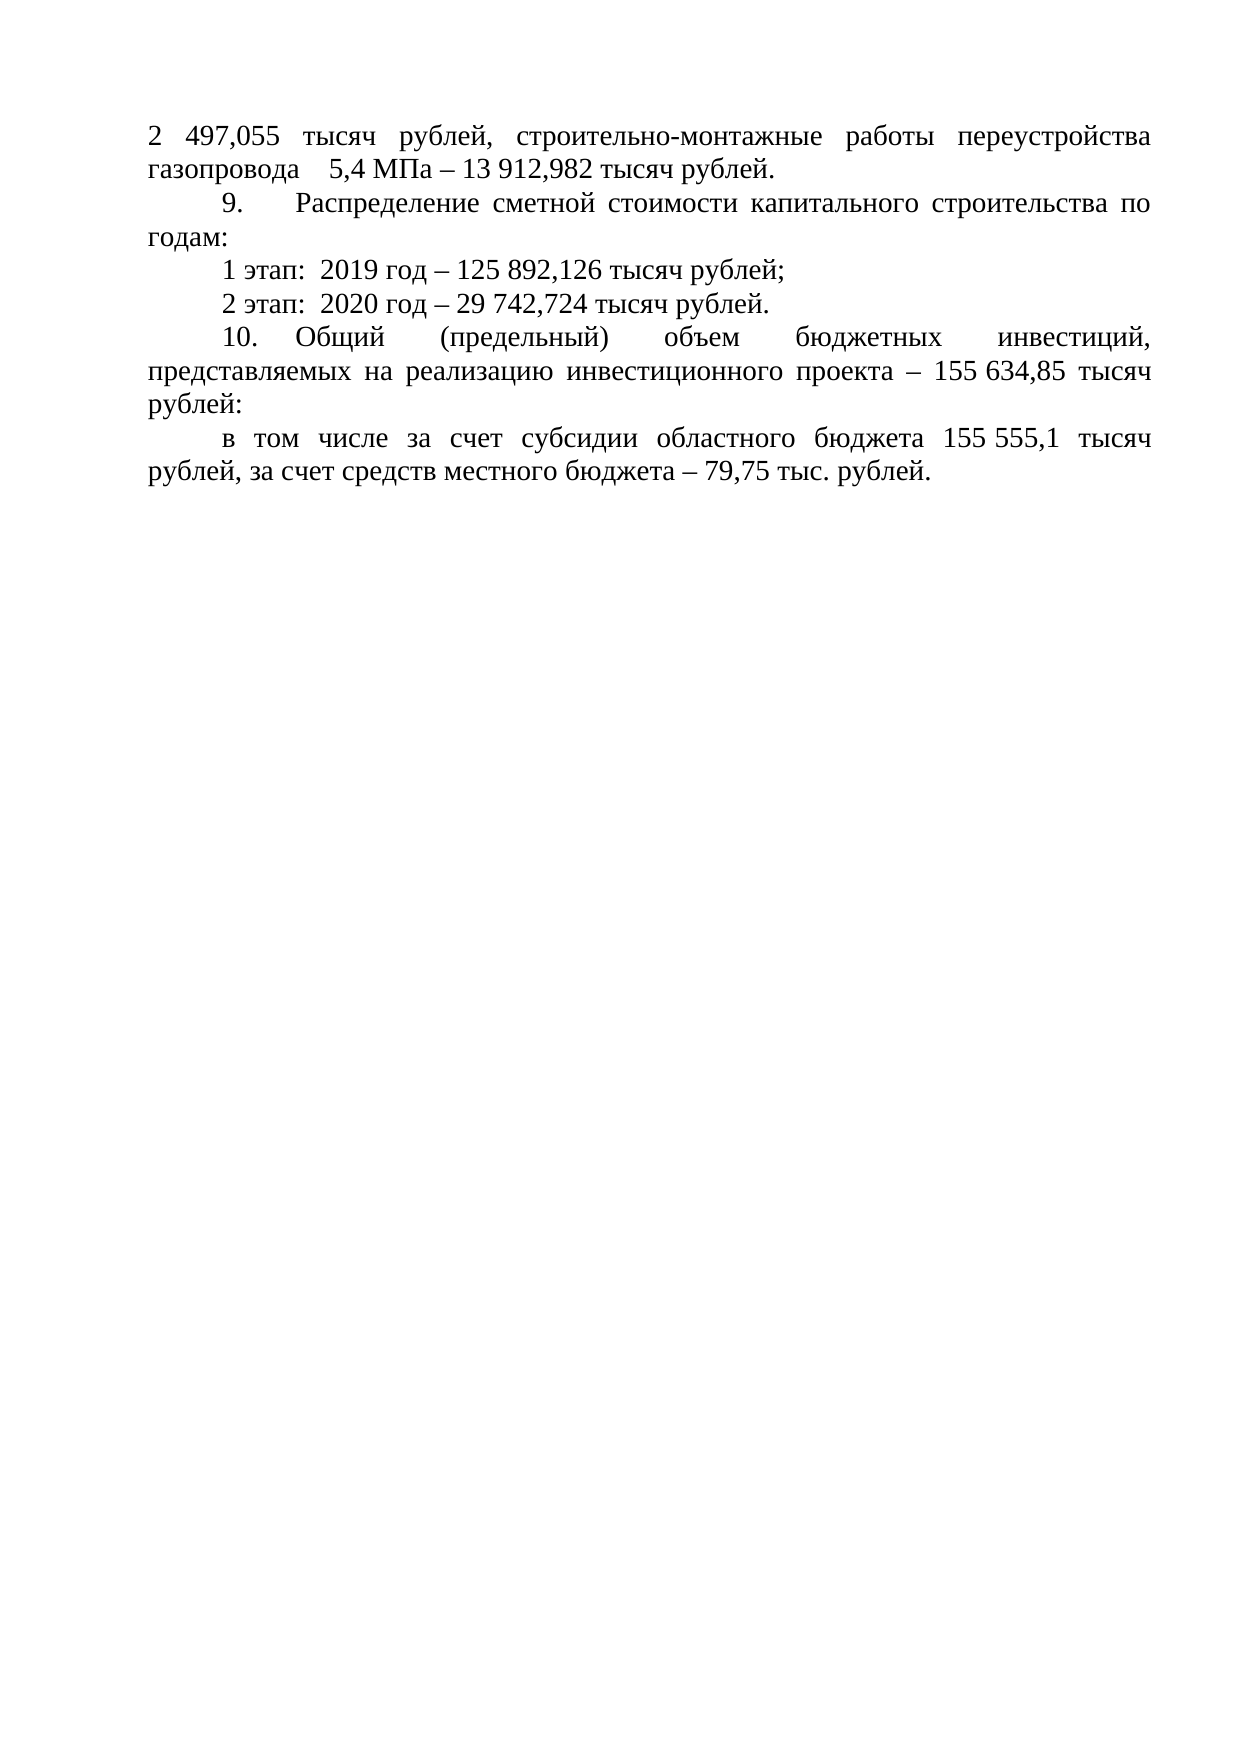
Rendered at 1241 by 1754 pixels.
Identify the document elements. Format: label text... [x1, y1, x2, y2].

list Общий (предельный) объем бюджетных инвестиций, представляемых на реализацию инвестиционного проекта – 155 634,85 тысяч рублей: [148, 319, 1152, 420]
text в том числе за счет субсидии областного бюджета 155 555,1 тысяч рублей, за счет средств местного бюджета – 79,75 тыс. рублей. [148, 420, 1152, 487]
text 2 этап: 2020 год – 29 742,724 тысяч рублей. [148, 286, 1152, 319]
text 1 этап: 2019 год – 125 892,126 тысяч рублей; [148, 252, 1152, 286]
list Распределение сметной стоимости капитального строительства по годам: [148, 185, 1152, 252]
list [148, 118, 1152, 185]
